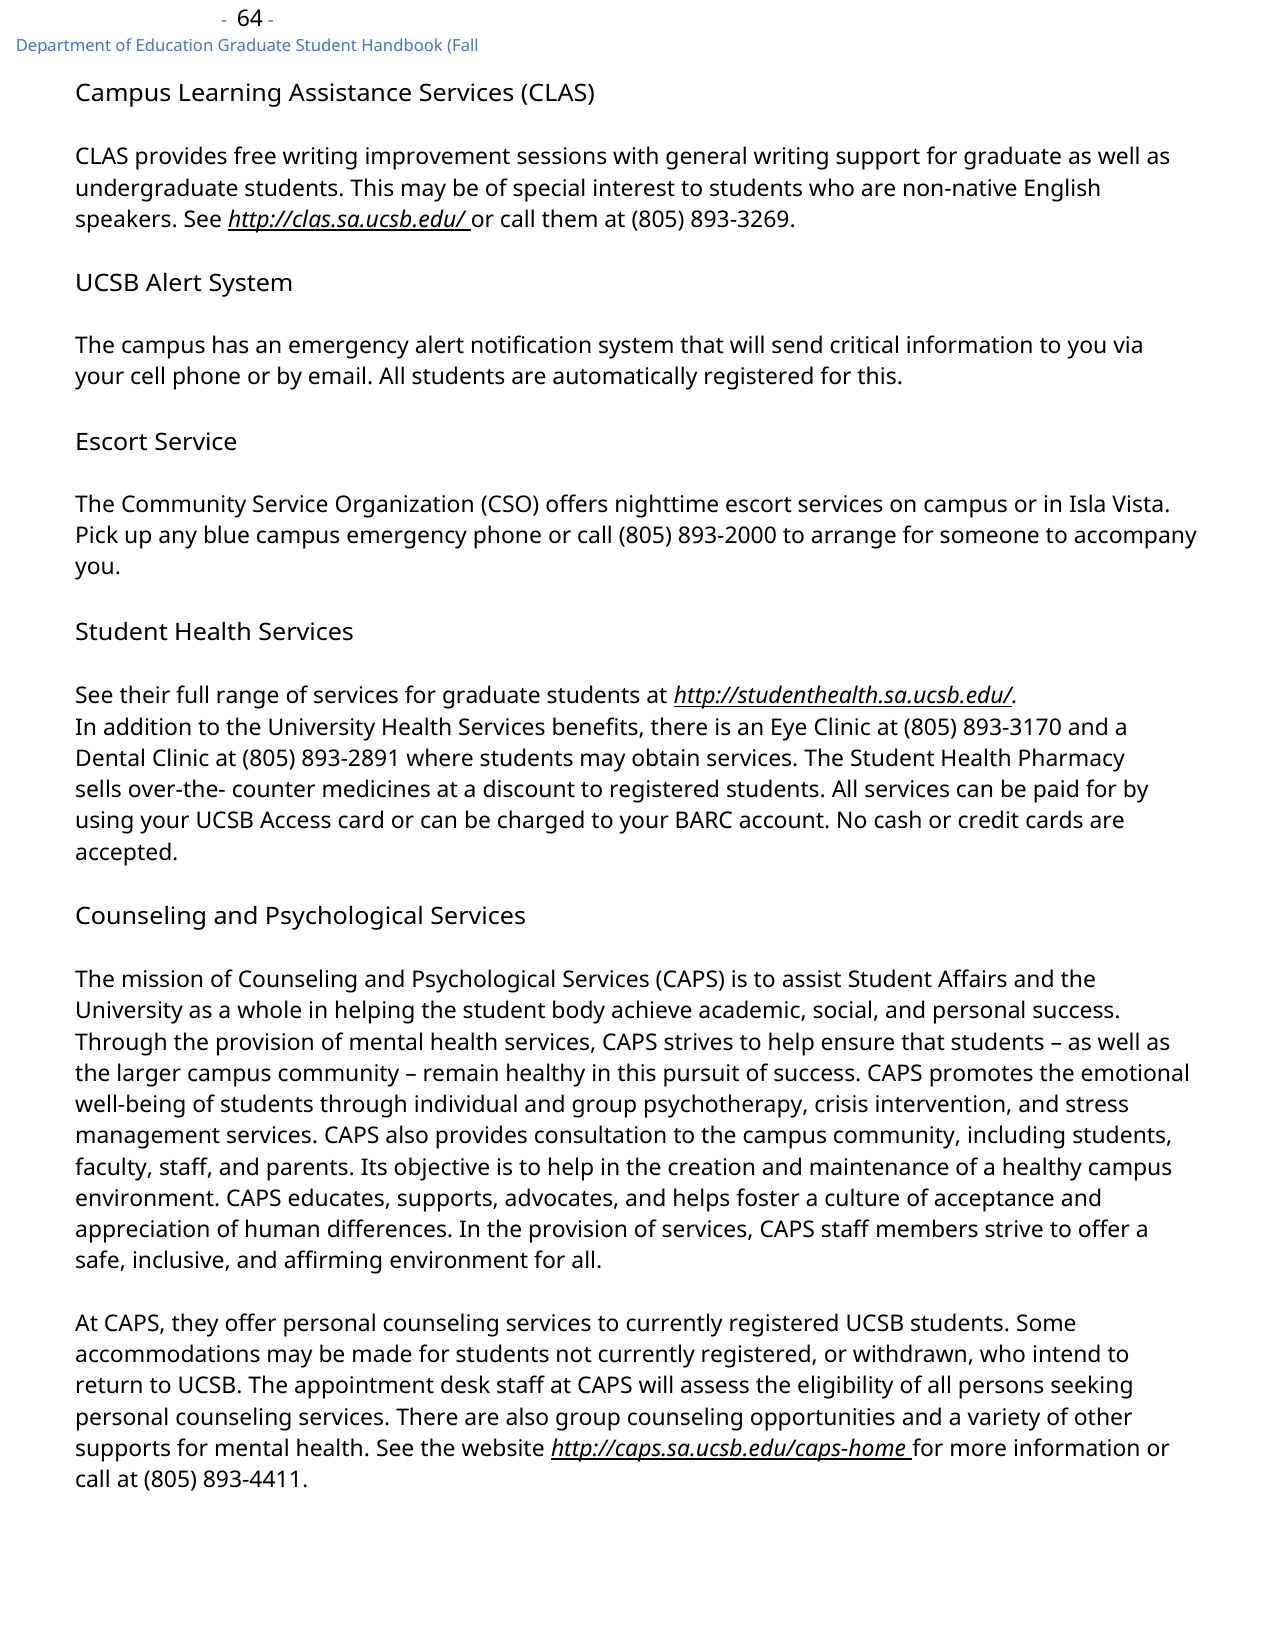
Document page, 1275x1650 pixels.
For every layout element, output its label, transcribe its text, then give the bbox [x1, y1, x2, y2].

text See their full range of services for graduate students at http://studenthealth.sa.ucsb.edu/. [75, 679, 1208, 710]
text The Community Service Organization (CSO) offers nighttime escort services on campus or in Isla Vista. Pick up any blue campus emergency phone or call (805) 893-2000 to arrange for someone to accompany you. [75, 488, 1200, 581]
subtitle Counseling and Psychological Services [75, 898, 1208, 931]
text The mission of Counseling and Psychological Services (CAPS) is to assist Student Affairs and the University as a whole in helping the student body achieve academic, social, and personal success. Through the provision of mental health services, CAPS strives to help ensure that students – as well as the larger campus community – remain healthy in this pursuit of success. CAPS promotes the emotional well-being of students through individual and group psychotherapy, crisis intervention, and stress management services. CAPS also provides consultation to the campus community, including students, faculty, staff, and parents. Its objective is to help in the creation and maintenance of a healthy campus environment. CAPS educates, supports, advocates, and helps foster a culture of acceptance and appreciation of human differences. In the provision of services, CAPS staff members strive to offer a safe, inclusive, and affirming environment for all. [75, 963, 1197, 1276]
subtitle Student Health Services [75, 615, 1208, 648]
subtitle Campus Learning Assistance Services (CLAS) [75, 76, 1208, 108]
text CLAS provides free writing improvement sessions with general writing support for graduate as well as undergraduate students. This may be of special interest to students who are non-native English speakers. See http://clas.sa.ucsb.edu/ or call them at (805) 893-3269. [75, 140, 1195, 234]
text The campus has an emergency alert notification system that will send critical information to you via your cell phone or by email. All students are automatically registered for this. [75, 328, 1178, 391]
subtitle Escort Service [75, 425, 1208, 457]
subtitle UCSB Alert System [75, 266, 1208, 298]
text At CAPS, they offer personal counseling services to currently registered UCSB students. Some accommodations may be made for students not currently registered, or withdrawn, who intend to return to UCSB. The appointment desk staff at CAPS will assess the eligibility of all persons seeking personal counseling services. There are also group counseling opportunities and a variety of other supports for mental health. See the website http://caps.sa.ucsb.edu/caps-home for more information or call at (805) 893-4411. [75, 1307, 1191, 1494]
text In addition to the University Health Services benefits, there is an Eye Clinic at (805) 893-3170 and a Dental Clinic at (805) 893-2891 where students may obtain services. The Student Health Pharmacy sells over-the- counter medicines at a discount to registered students. All services can be paid for by using your UCSB Access card or can be charged to your BARC account. No cash or credit cards are accepted. [75, 711, 1159, 867]
